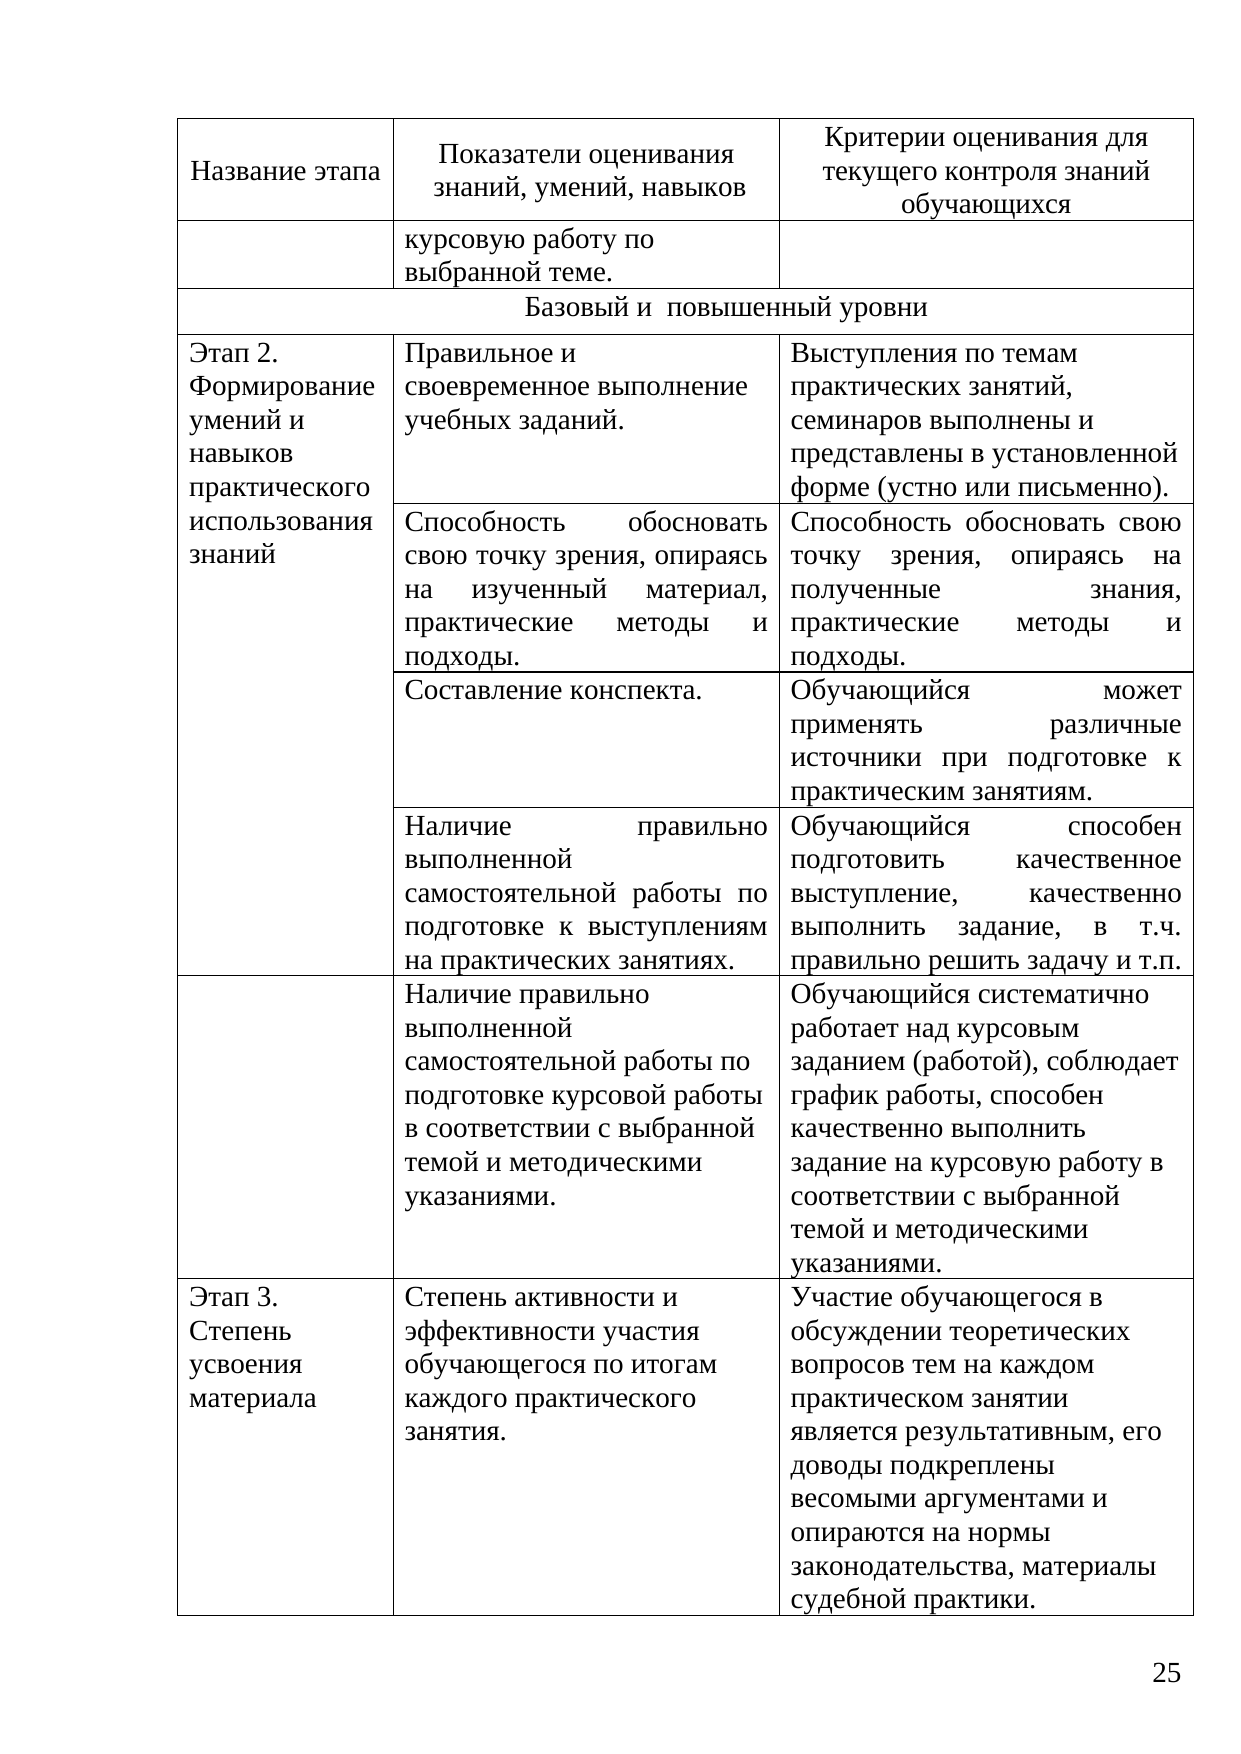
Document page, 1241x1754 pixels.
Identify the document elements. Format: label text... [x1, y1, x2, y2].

table_header Название этапа [178, 119, 393, 220]
table_cell Обучающийся систематично работает над курсовым заданием (работой), соблюдает график работы, способен качественно выполнить задание на курсовую работу в соответствии с выбранной темой и методическими указаниями. [780, 976, 1193, 1278]
table_cell Обучающийся может применять различные источники при подготовке к практическим занятиям. [780, 673, 1193, 807]
table_cell [178, 221, 393, 288]
table_cell Правильное и своевременное выполнение учебных заданий. [394, 335, 779, 503]
table_header Показатели оценивания знаний, умений, навыков [394, 119, 779, 220]
table_cell Этап 3. Степень усвоения материала [178, 1279, 393, 1615]
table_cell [394, 221, 779, 288]
table_cell [178, 976, 393, 1278]
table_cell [780, 221, 1193, 288]
table_cell Способность обосновать свою точку зрения, опираясь на изученный материал, практические методы и подходы. [394, 504, 779, 671]
table_cell Участие обучающегося в обсуждении теоретических вопросов тем на каждом практическом занятии является результативным, его доводы подкреплены весомыми аргументами и опираются на нормы законодательства, материалы судебной практики. [780, 1279, 1193, 1615]
table_cell Способность обосновать свою точку зрения, опираясь на полученные знания, практические методы и подходы. [780, 504, 1193, 671]
table_cell Степень активности и эффективности участия обучающегося по итогам каждого практического занятия. [394, 1279, 779, 1615]
table_cell Наличие правильно выполненной самостоятельной работы по подготовке к выступлениям на практических занятиях. [394, 808, 779, 975]
table_cell Этап 2. Формирование умений и навыков практического использования знаний [178, 335, 393, 975]
table_header Критерии оценивания для текущего контроля знаний обучающихся [780, 119, 1193, 220]
table_cell Выступления по темам практических занятий, семинаров выполнены и представлены в установленной форме (устно или письменно). [780, 335, 1193, 503]
table_cell Базовый и повышенный уровни [178, 289, 1193, 334]
table_cell Обучающийся способен подготовить качественное выступление, качественно выполнить задание, в т.ч. правильно решить задачу и т.п. [780, 808, 1193, 975]
table_cell Наличие правильно выполненной самостоятельной работы по подготовке курсовой работы в соответствии с выбранной темой и методическими указаниями. [394, 976, 779, 1278]
table_cell Составление конспекта. [394, 673, 779, 807]
